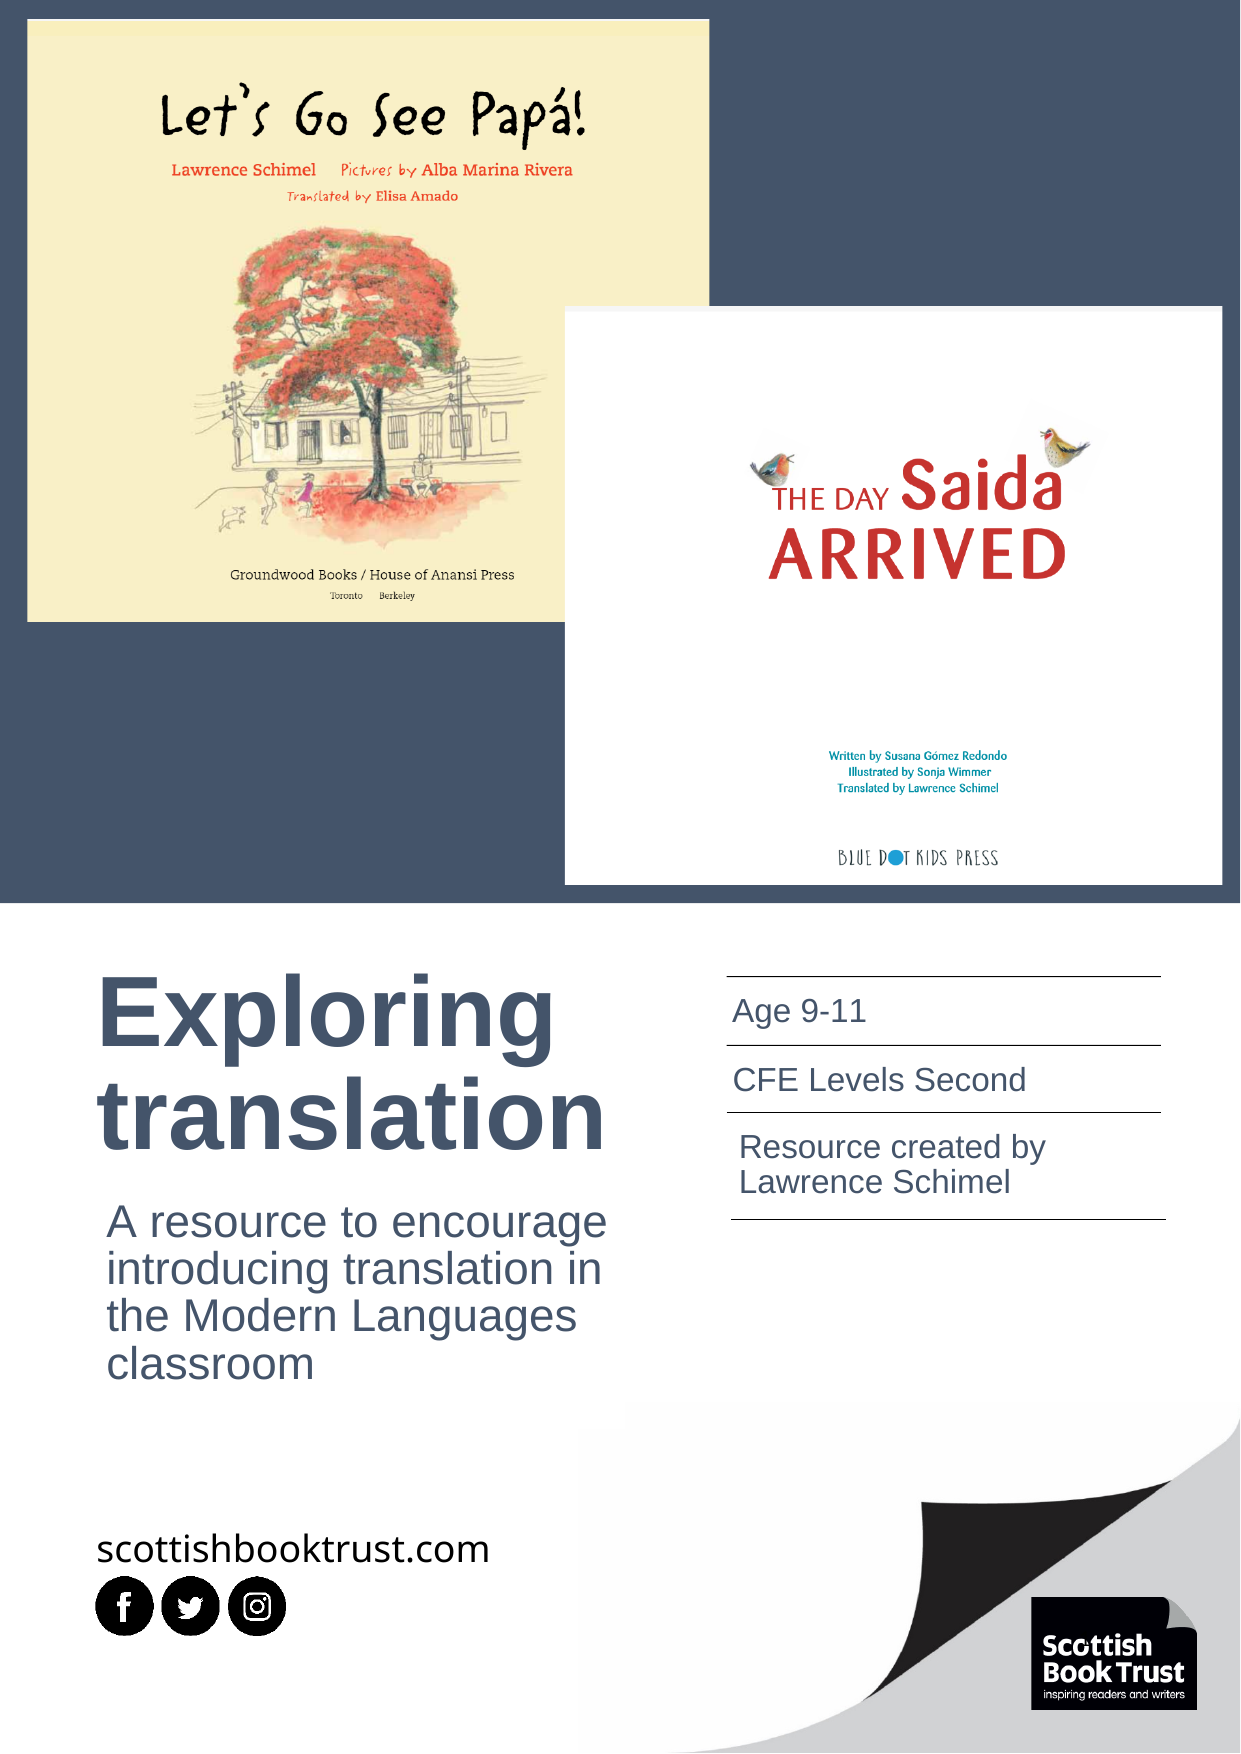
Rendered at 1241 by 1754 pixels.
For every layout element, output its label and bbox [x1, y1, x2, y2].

picture [95, 1576, 286, 1636]
picture [578, 1402, 1241, 1753]
picture [27, 19, 1223, 885]
